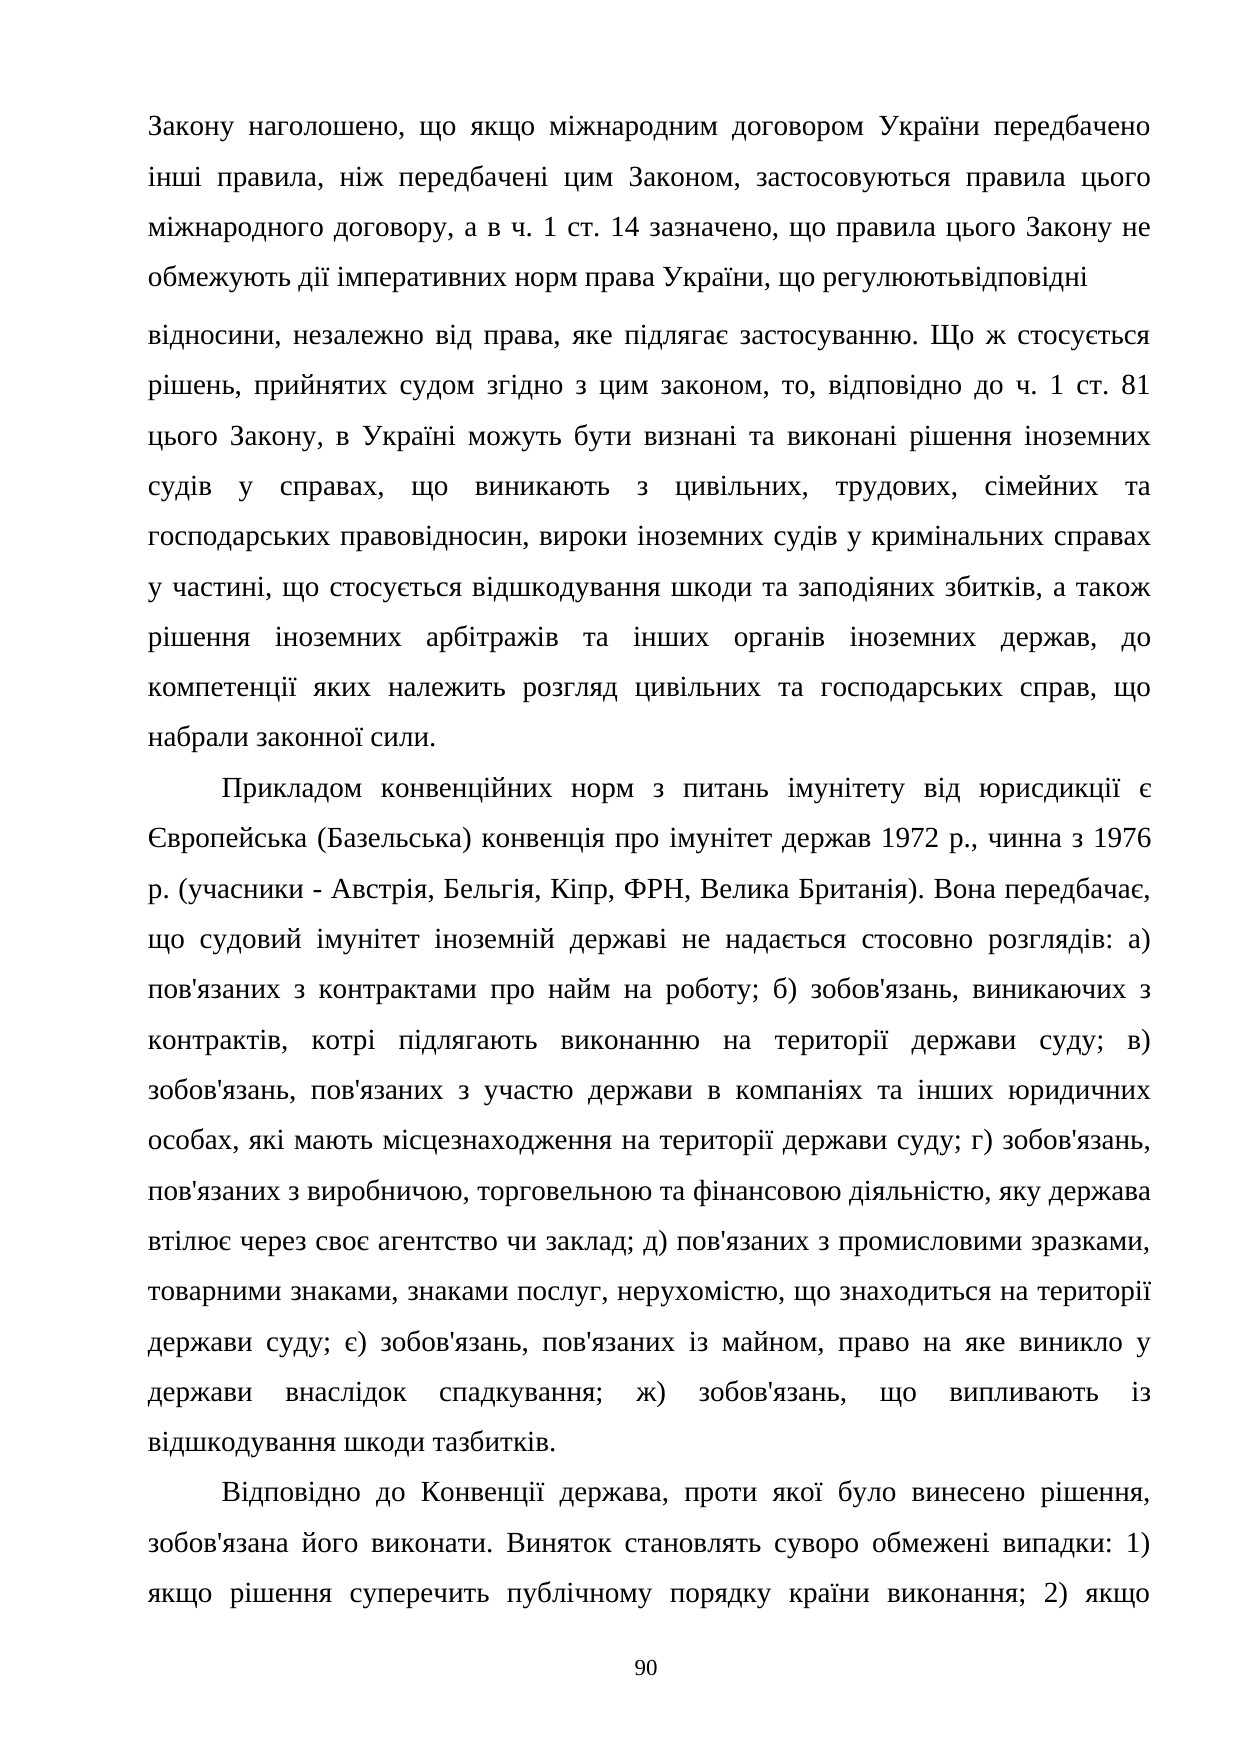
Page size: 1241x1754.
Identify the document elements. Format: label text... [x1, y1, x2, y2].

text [148, 108, 1152, 293]
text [148, 1474, 1152, 1609]
text відносини, незалежно від права, яке підлягає застосуванню. Що ж стосується рішень, прийнятих судом згідно з цим законом, то, відповідно до ч. 1 ст. 81 цього Закону, в Україні можуть бути визнані та виконані рішення іноземних судів у справах, що виникають з цивільних, трудових, сімейних та господарських правовідносин, вироки іноземних судів у кримінальних справах у частині, що стосується відшкодування шкоди та заподіяних збитків, а також рішення іноземних арбітражів та інших органів іноземних держав, до компетенції яких належить розгляд цивільних та господарських справ, що набрали законної сили. [148, 317, 1152, 753]
text Прикладом конвенційних норм з питань імунітету від юрисдикції є Європейська (Базельська) конвенція про імунітет держав 1972 p., чинна з 1976 р. (учасники - Австрія, Бельгія, Кіпр, ФРН, Велика Британія). Вона передбачає, що судовий імунітет іноземній державі не надається стосовно розглядів: а) пов'язаних з контрактами про найм на роботу; б) зобов'язань, виникаючих з контрактів, котрі підлягають виконанню на території держави суду; в) зобов'язань, пов'язаних з участю держави в компаніях та інших юридичних особах, які мають місцезнаходження на території держави суду; г) зобов'язань, пов'язаних з виробничою, торговельною та фінансовою діяльністю, яку держава втілює через своє агентство чи заклад; д) пов'язаних з промисловими зразками, товарними знаками, знаками послуг, нерухомістю, що знаходиться на території держави суду; є) зобов'язань, пов'язаних із майном, право на яке виникло у держави внаслідок спадкування; ж) зобов'язань, що випливають із відшкодування шкоди тазбитків. [148, 770, 1152, 1458]
